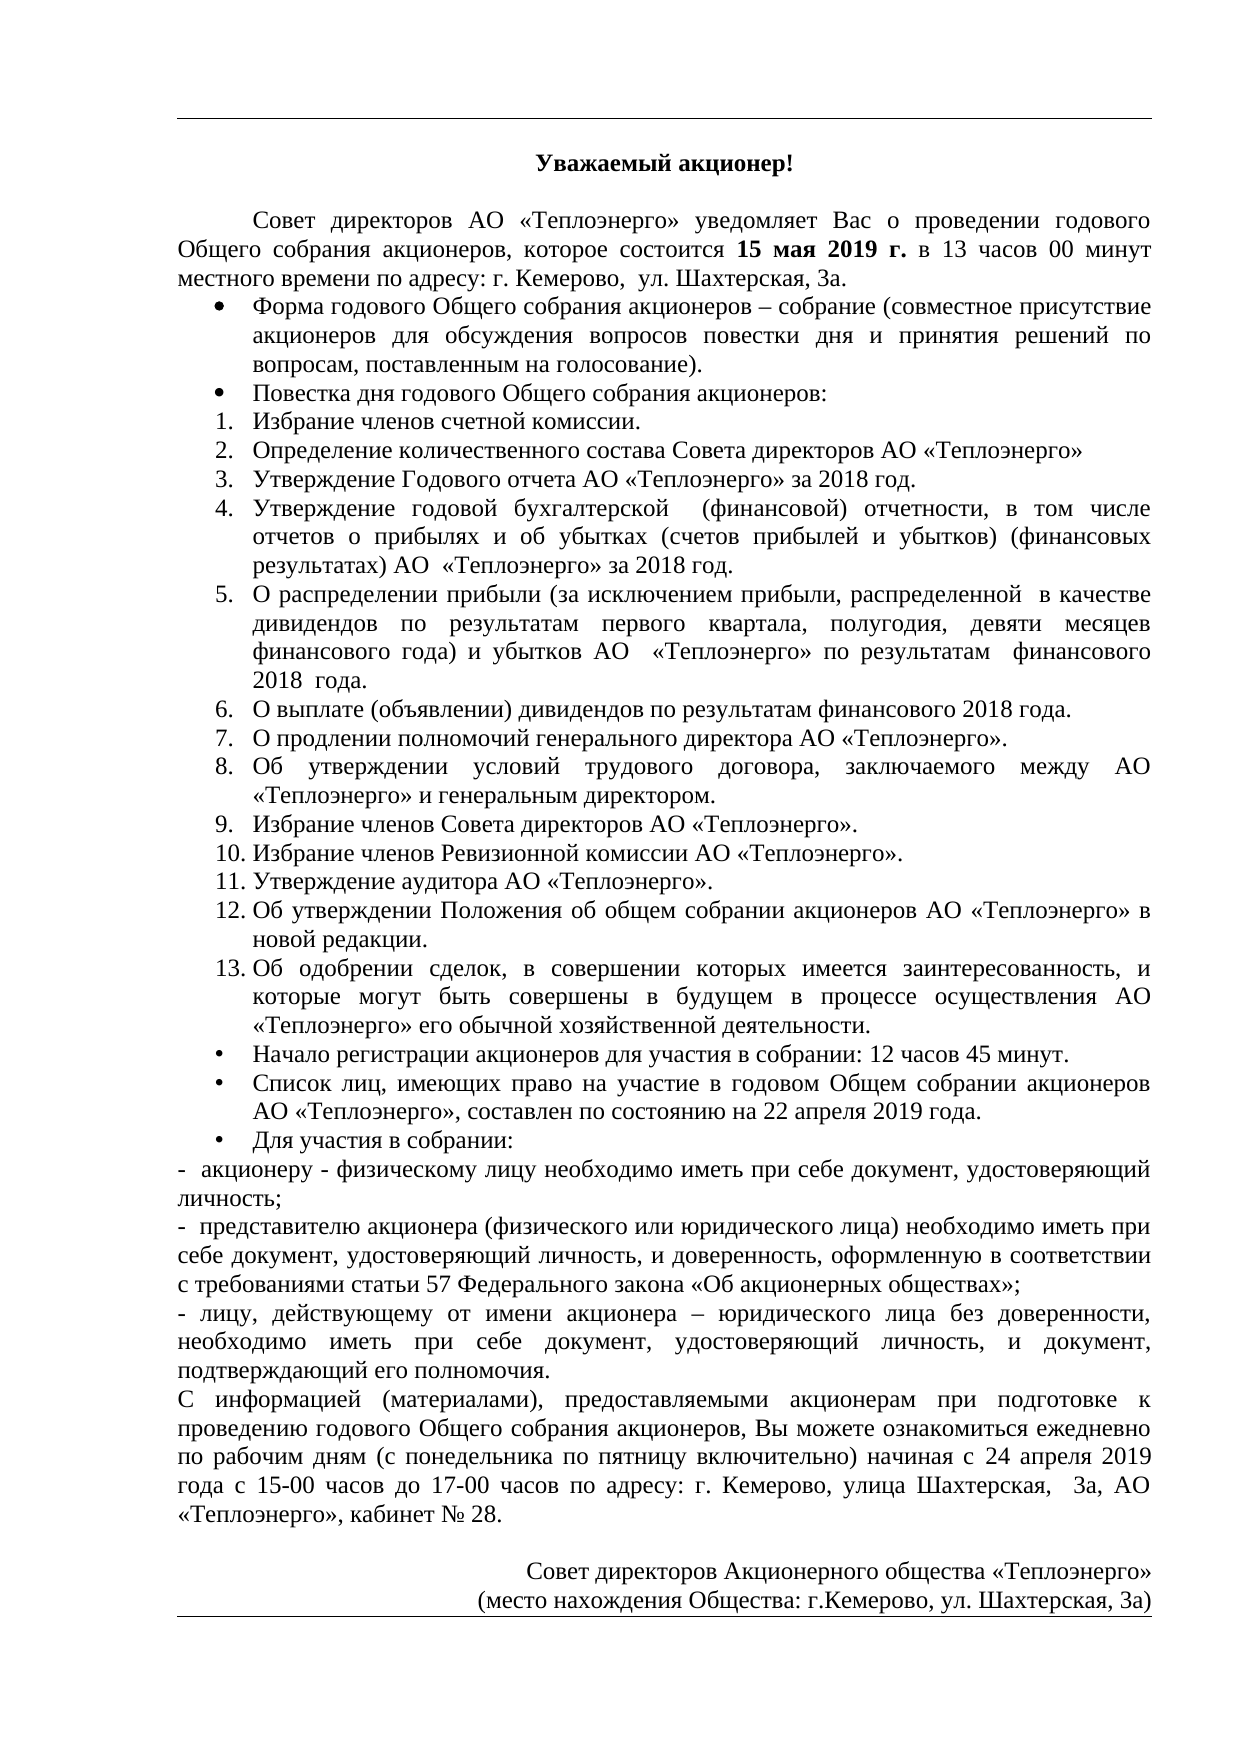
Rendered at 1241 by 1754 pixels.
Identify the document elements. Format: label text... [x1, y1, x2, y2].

text - акционеру - физическому лицу необходимо иметь при себе документ, удостоверяющий личность; [177, 1154, 1152, 1211]
list Об утверждении Положения об общем собрании акционеров АО «Теплоэнерго» в новой редакции. [215, 895, 1152, 953]
list Об одобрении сделок, в совершении которых имеется заинтересованность, и которые могут быть совершены в будущем в процессе осуществления АО «Теплоэнерго» его обычной хозяйственной деятельности. [215, 953, 1152, 1039]
list О продлении полномочий генерального директора АО «Теплоэнерго». [215, 723, 1152, 751]
list Избрание членов Совета директоров АО «Теплоэнерго». [215, 809, 1152, 838]
text Уважаемый акционер! [177, 148, 1152, 176]
list Об утверждении условий трудового договора, заключаемого между АО «Теплоэнерго» и генеральным директором. [215, 751, 1152, 809]
list Избрание членов счетной комиссии. [215, 406, 1152, 435]
text Совет директоров АО «Теплоэнерго» уведомляет Вас о проведении годового Общего собрания акционеров, которое состоится 15 мая 2019 г. в 13 часов 00 минут местного времени по адресу: г. Кемерово, ул. Шахтерская, 3а. [177, 205, 1152, 291]
list Утверждение Годового отчета АО «Теплоэнерго» за 2018 год. [215, 464, 1152, 493]
list Начало регистрации акционеров для участия в собрании: 12 часов 45 минут. [215, 1039, 1152, 1068]
list Форма годового Общего собрания акционеров – собрание (совместное присутствие акционеров для обсуждения вопросов повестки дня и принятия решений по вопросам, поставленным на голосование). [215, 291, 1152, 378]
list Определение количественного состава Совета директоров АО «Теплоэнерго» [215, 435, 1152, 464]
list О распределении прибыли (за исключением прибыли, распределенной в качестве дивидендов по результатам первого квартала, полугодия, девяти месяцев финансового года) и убытков АО «Теплоэнерго» по результатам финансового 2018 года. [215, 579, 1152, 694]
text (место нахождения Общества: г.Кемерово, ул. Шахтерская, 3а) [177, 1585, 1152, 1616]
text С информацией (материалами), предоставляемыми акционерам при подготовке к проведению годового Общего собрания акционеров, Вы можете ознакомиться ежедневно по рабочим дням (с понедельника по пятницу включительно) начиная с 24 апреля 2019 года с 15-00 часов до 17-00 часов по адресу: г. Кемерово, улица Шахтерская, 3а, АО «Теплоэнерго», кабинет № 28. [177, 1384, 1152, 1528]
text - лицу, действующему от имени акционера – юридического лица без доверенности, необходимо иметь при себе документ, удостоверяющий личность, и документ, подтверждающий его полномочия. [177, 1298, 1152, 1384]
list Список лиц, имеющих право на участие в годовом Общем собрании акционеров АО «Теплоэнерго», составлен по состоянию на 22 апреля 2019 года. [215, 1068, 1152, 1125]
list Для участия в собрании: [215, 1125, 1152, 1154]
text Совет директоров Акционерного общества «Теплоэнерго» [177, 1556, 1152, 1585]
list О выплате (объявлении) дивидендов по результатам финансового 2018 года. [215, 694, 1152, 723]
list Повестка дня годового Общего собрания акционеров: [215, 378, 1152, 406]
list Утверждение аудитора АО «Теплоэнерго». [215, 866, 1152, 895]
list Утверждение годовой бухгалтерской (финансовой) отчетности, в том числе отчетов о прибылях и об убытках (счетов прибылей и убытков) (финансовых результатах) АО «Теплоэнерго» за 2018 год. [215, 493, 1152, 579]
list Избрание членов Ревизионной комиссии АО «Теплоэнерго». [215, 838, 1152, 866]
text - представителю акционера (физического или юридического лица) необходимо иметь при себе документ, удостоверяющий личность, и доверенность, оформленную в соответствии с требованиями статьи 57 Федерального закона «Об акционерных обществах»; [177, 1211, 1152, 1298]
